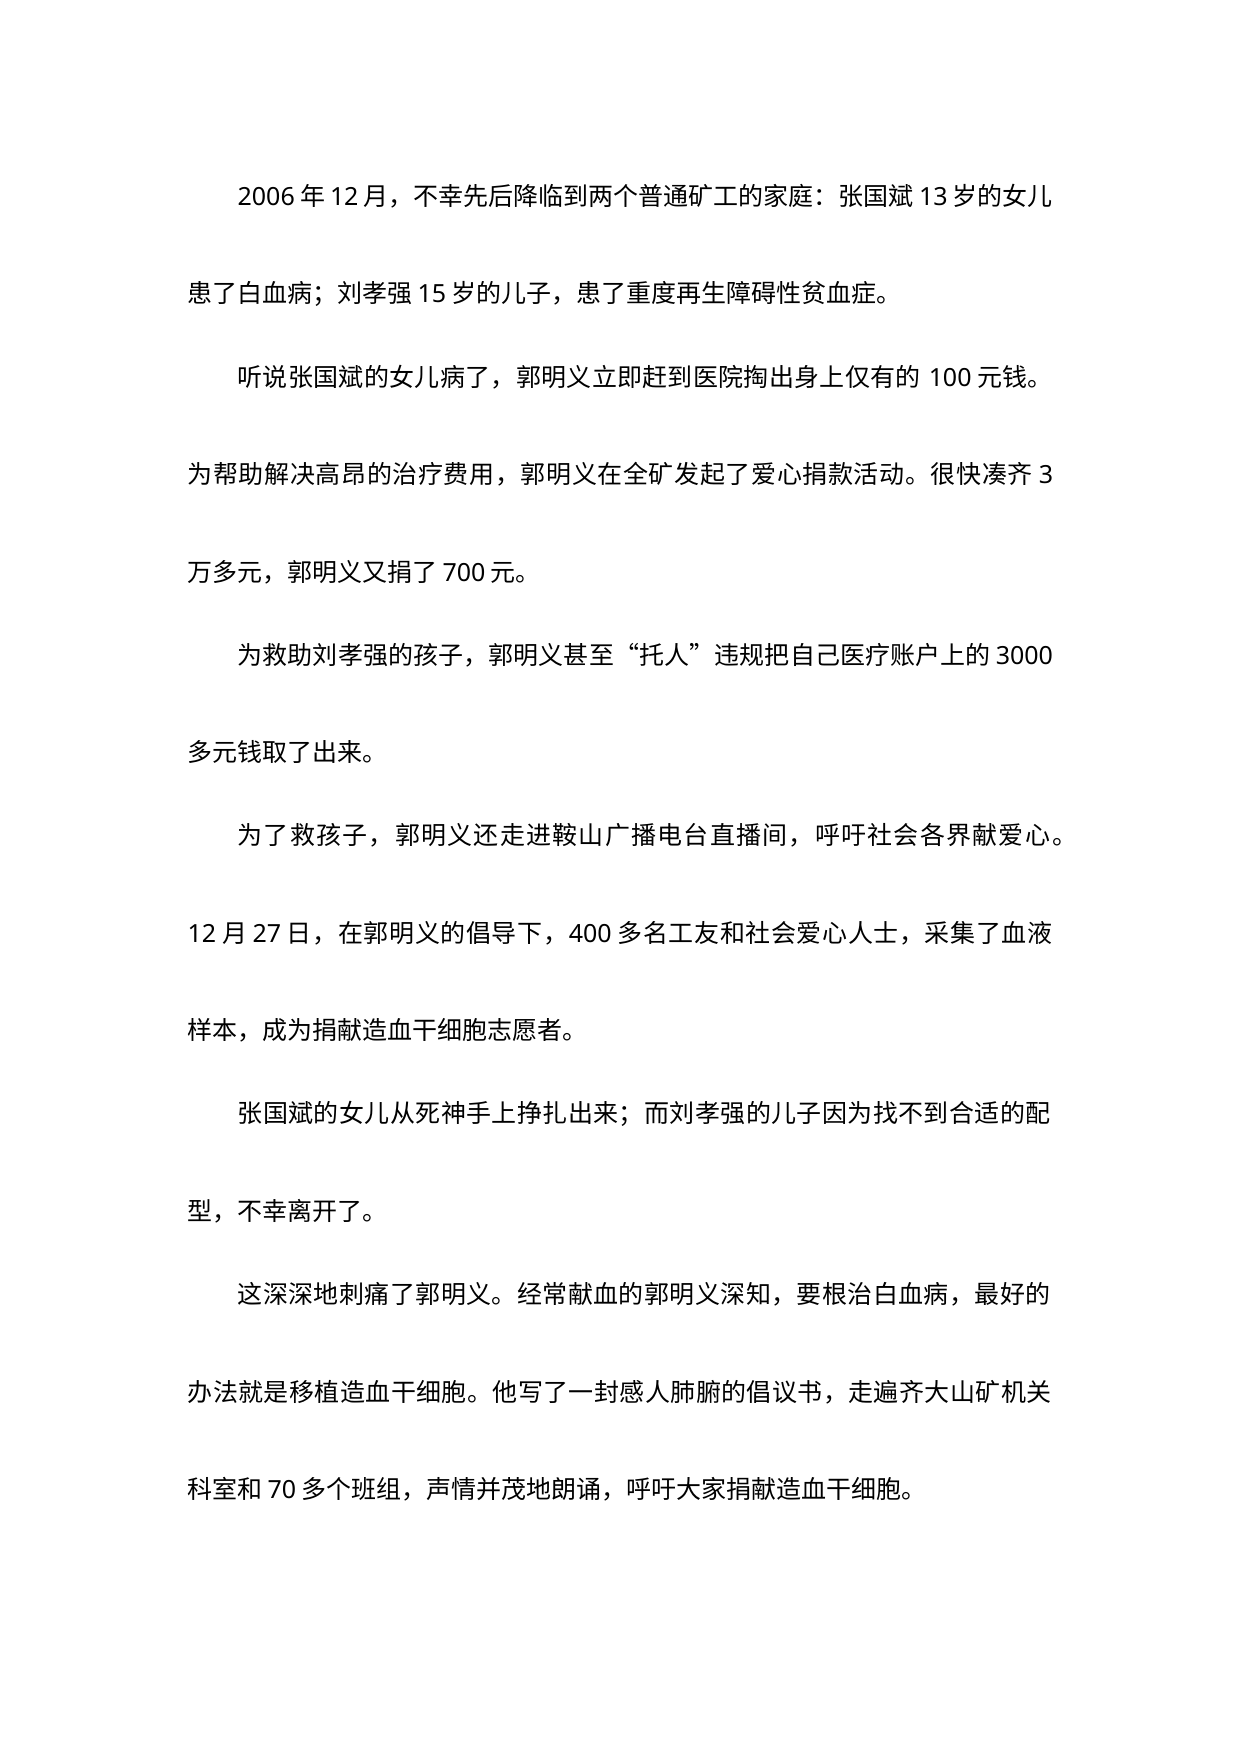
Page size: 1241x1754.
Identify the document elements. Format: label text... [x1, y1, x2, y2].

text 为了救孩子，郭明义还走进鞍山广播电台直播间，呼吁社会各界献爱心。12月27日，在郭明义的倡导下，400多名工友和社会爱心人士，采集了血液样本，成为捐献造血干细胞志愿者。 [187, 801, 1053, 1061]
text 听说张国斌的女儿病了，郭明义立即赶到医院掏出身上仅有的100元钱。为帮助解决高昂的治疗费用，郭明义在全矿发起了爱心捐款活动。很快凑齐3万多元，郭明义又捐了700元。 [187, 343, 1053, 603]
text 张国斌的女儿从死神手上挣扎出来；而刘孝强的儿子因为找不到合适的配型，不幸离开了。 [187, 1079, 1053, 1242]
text 2006年12月，不幸先后降临到两个普通矿工的家庭：张国斌13岁的女儿患了白血病；刘孝强15岁的儿子，患了重度再生障碍性贫血症。 [187, 162, 1053, 324]
text 为救助刘孝强的孩子，郭明义甚至“托人”违规把自己医疗账户上的3000多元钱取了出来。 [187, 621, 1053, 783]
text 这深深地刺痛了郭明义。经常献血的郭明义深知，要根治白血病，最好的办法就是移植造血干细胞。他写了一封感人肺腑的倡议书，走遍齐大山矿机关科室和70多个班组，声情并茂地朗诵，呼吁大家捐献造血干细胞。 [187, 1260, 1053, 1520]
